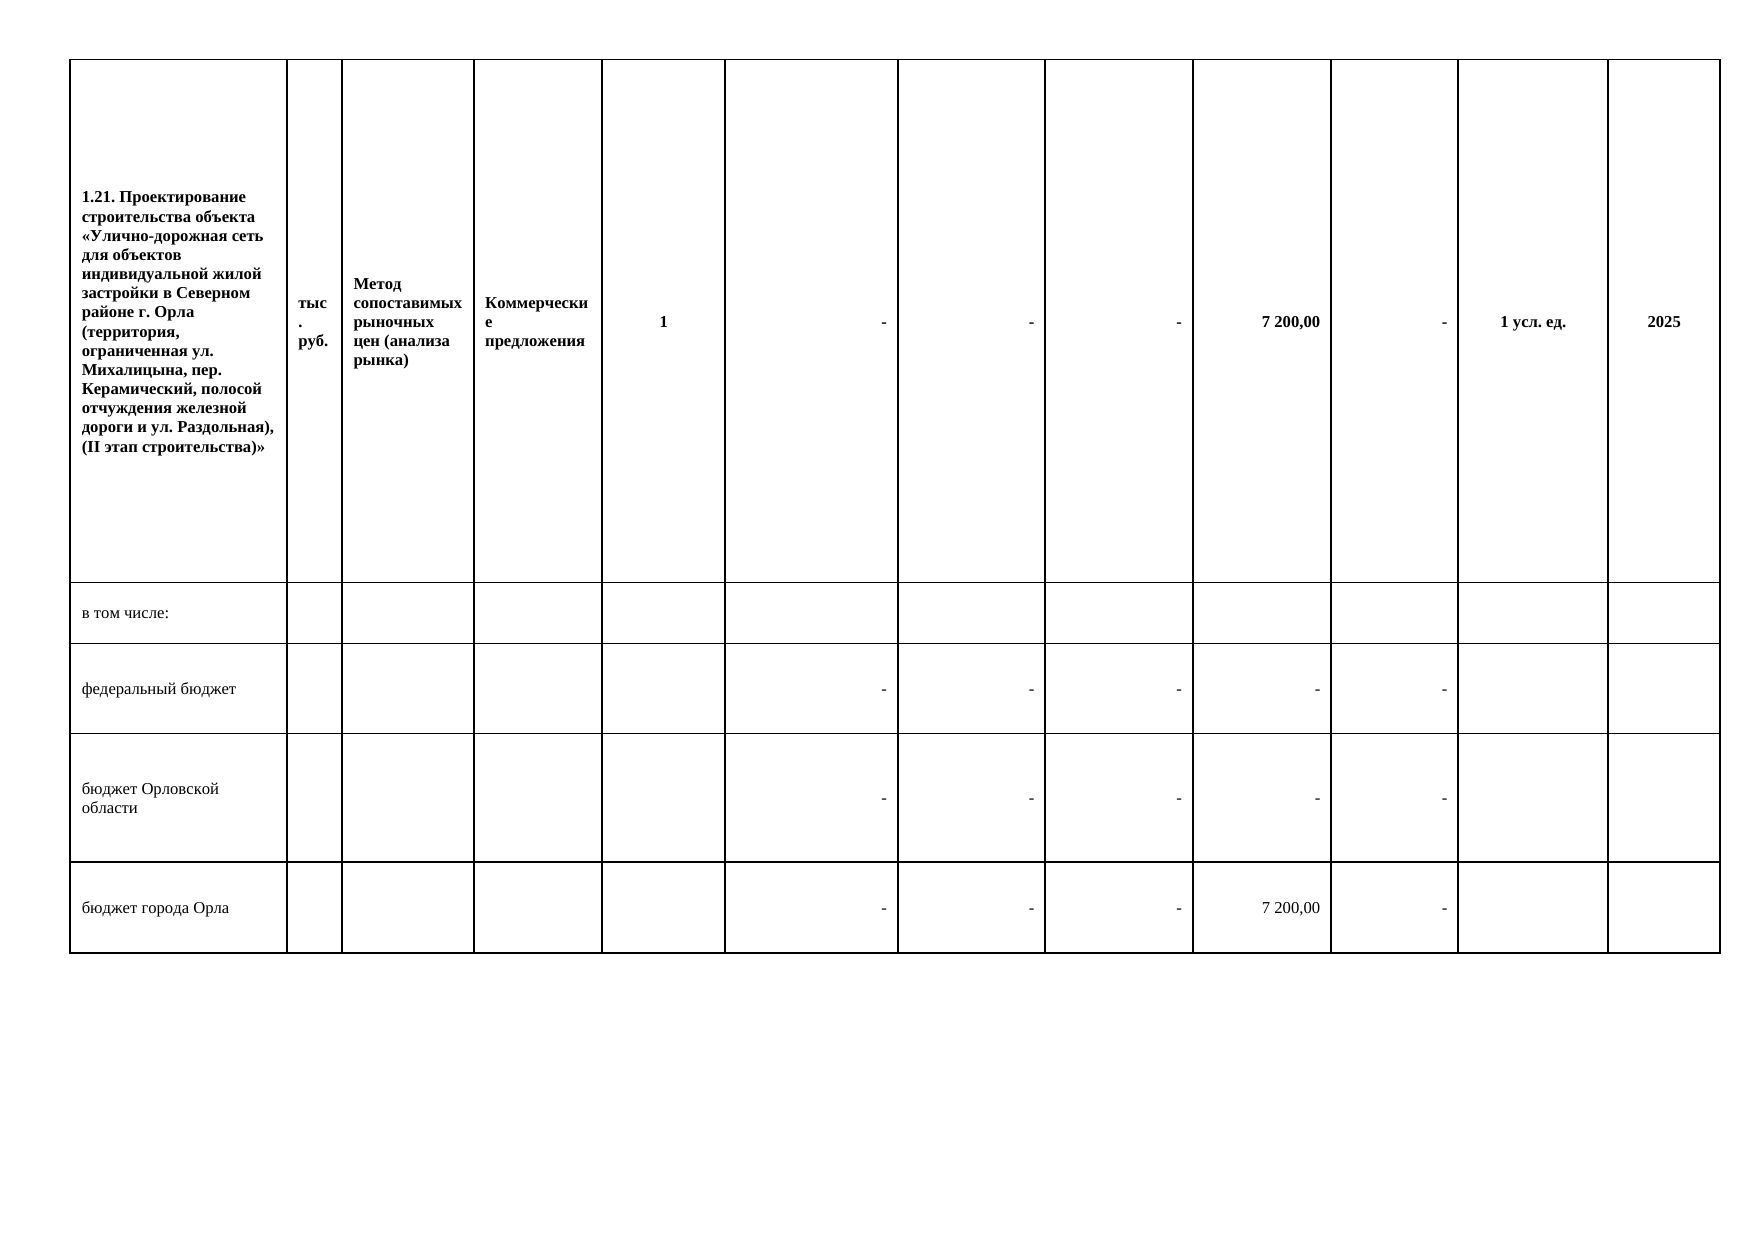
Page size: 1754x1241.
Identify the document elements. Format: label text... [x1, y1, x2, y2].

table_cell 2025 [1609, 60, 1719, 582]
table_cell - [726, 863, 897, 952]
table_cell [288, 644, 341, 733]
table_cell [603, 583, 724, 643]
table_cell Коммерческие предложения [475, 60, 601, 582]
table_cell федеральный бюджет [71, 644, 286, 733]
table_cell - [899, 863, 1044, 952]
table_cell [1459, 583, 1607, 643]
table_cell - [726, 60, 897, 582]
table_cell бюджет города Орла [71, 863, 286, 952]
table_cell [475, 734, 601, 861]
table_cell - [1194, 644, 1330, 733]
table_cell [1332, 583, 1457, 643]
table_cell [1609, 734, 1719, 861]
table_cell [343, 863, 473, 952]
table_cell [288, 734, 341, 861]
table_cell [343, 583, 473, 643]
table_cell [1609, 583, 1719, 643]
table_cell - [1332, 863, 1457, 952]
table_cell - [1046, 60, 1192, 582]
table_cell [343, 734, 473, 861]
table_cell - [1332, 644, 1457, 733]
table_cell [1046, 583, 1192, 643]
table_cell [475, 644, 601, 733]
table_cell - [1046, 734, 1192, 861]
table_cell - [726, 644, 897, 733]
table_cell [1459, 734, 1607, 861]
table_cell - [1046, 644, 1192, 733]
table_cell [1609, 863, 1719, 952]
table_cell - [1332, 60, 1457, 582]
table_cell - [899, 734, 1044, 861]
table_cell 7 200,00 [1194, 60, 1330, 582]
table_cell [288, 583, 341, 643]
table_cell [1609, 644, 1719, 733]
table_cell [1459, 863, 1607, 952]
table_cell [603, 863, 724, 952]
table_cell бюджет Орловской области [71, 734, 286, 861]
table_cell [343, 644, 473, 733]
table_cell [603, 644, 724, 733]
table_cell [726, 583, 897, 643]
table_cell [288, 863, 341, 952]
table_cell [1194, 583, 1330, 643]
table_cell [475, 583, 601, 643]
table_cell - [899, 644, 1044, 733]
table_cell - [726, 734, 897, 861]
table_cell 7 200,00 [1194, 863, 1330, 952]
table_cell Метод сопоставимых рыночных цен (анализа рынка) [343, 60, 473, 582]
table_cell [475, 863, 601, 952]
table_cell - [1046, 863, 1192, 952]
table_cell [1459, 644, 1607, 733]
table_cell - [1332, 734, 1457, 861]
table_cell тыс. руб. [288, 60, 341, 582]
table_cell [899, 583, 1044, 643]
table_cell 1 [603, 60, 724, 582]
table_cell 1.21. Проектирование строительства объекта «Улично-дорожная сеть для объектов индивидуальной жилой застройки в Северном районе г. Орла (территория, ограниченная ул. Михалицына, пер. Керамический, полосой отчуждения железной дороги и ул. Раздольная),(II этап строительства)» [71, 60, 286, 582]
table_cell - [899, 60, 1044, 582]
table_cell в том числе: [71, 583, 286, 643]
table_cell [603, 734, 724, 861]
table_cell - [1194, 734, 1330, 861]
table_cell 1 усл. ед. [1459, 60, 1607, 582]
